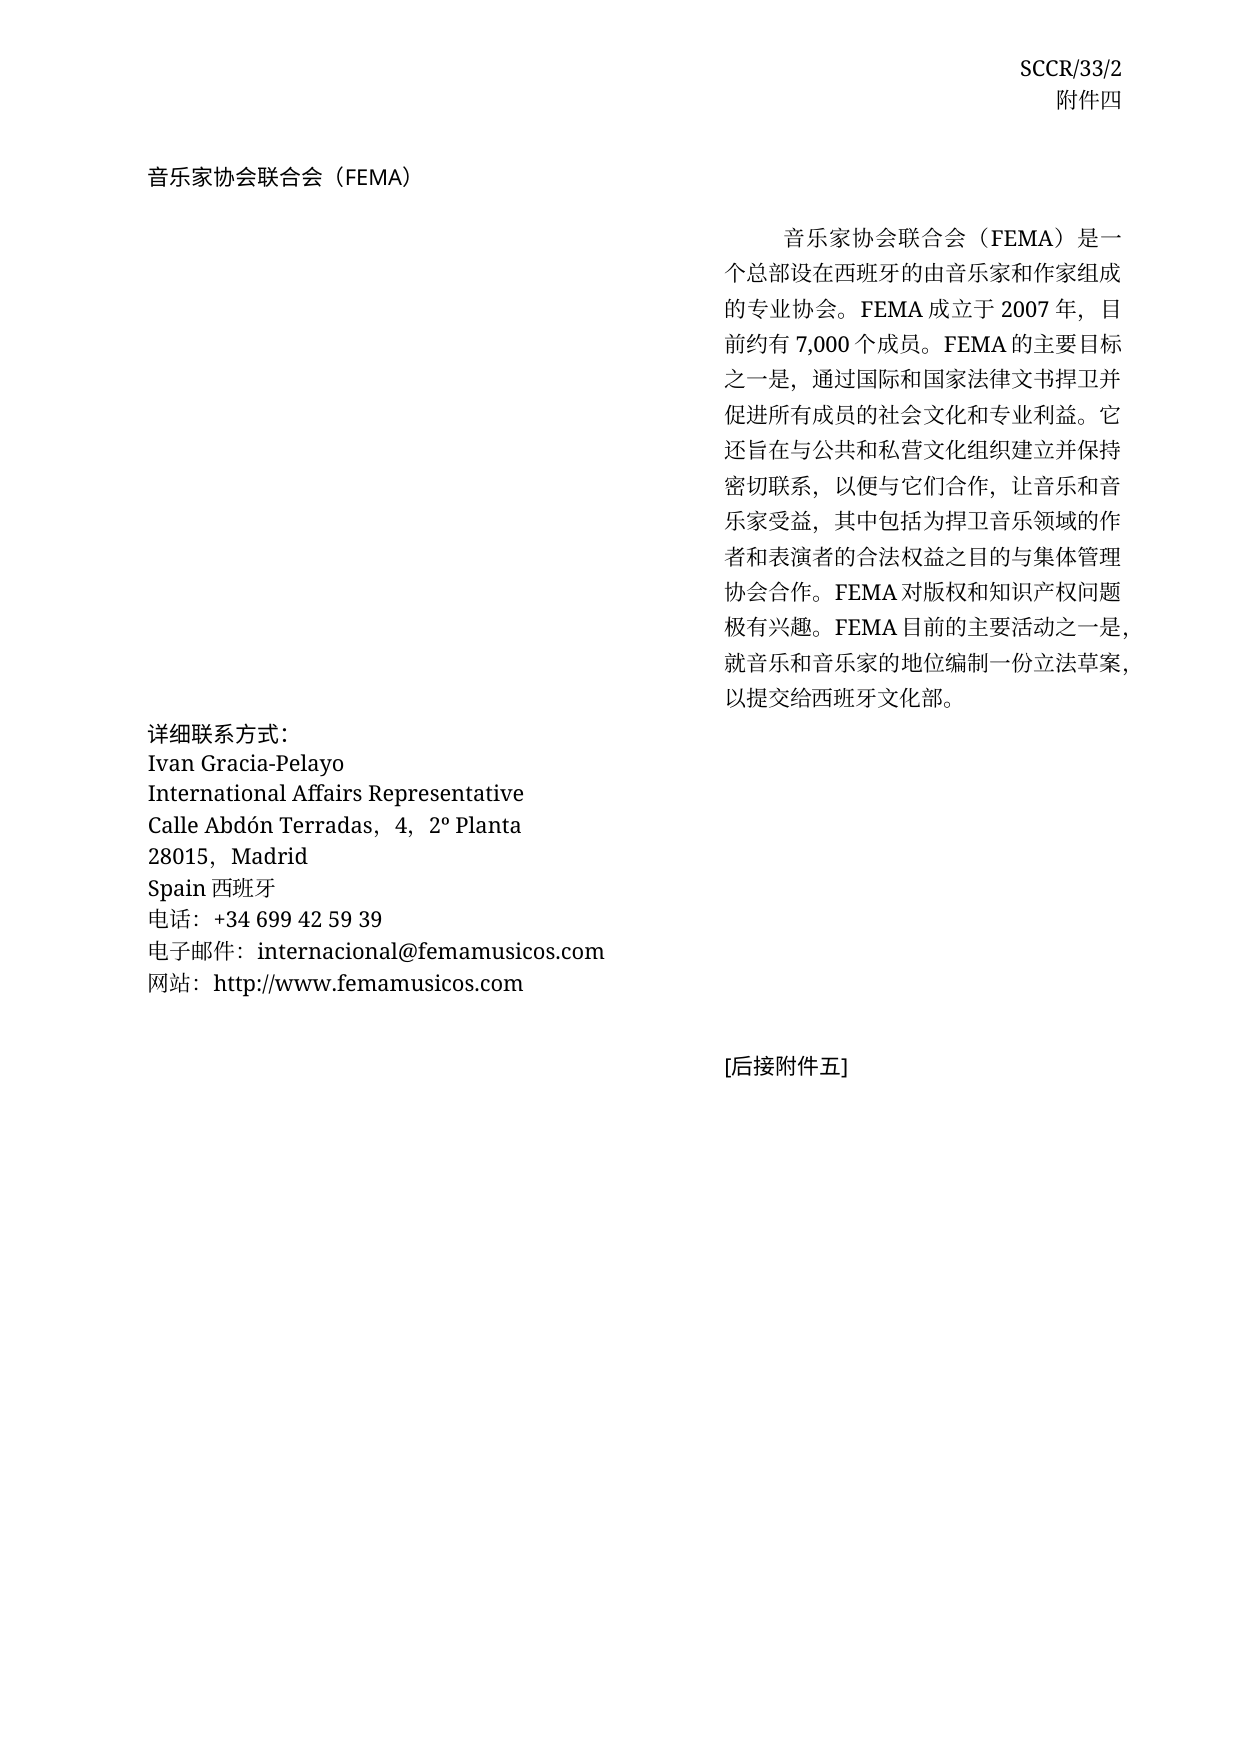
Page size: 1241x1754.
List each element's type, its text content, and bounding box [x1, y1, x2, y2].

text Spain西班牙 [148, 871, 1122, 903]
text 电子邮件：internacional@femamusicos.com [148, 934, 1122, 966]
text 音乐家协会联合会（FEMA） [148, 157, 1122, 192]
text 音乐家协会联合会（FEMA）是一个总部设在西班牙的由音乐家和作家组成的专业协会。FEMA成立于2007年，目前约有7,000个成员。FEMA的主要目标之一是，通过国际和国家法律文书捍卫并促进所有成员的社会文化和专业利益。它还旨在与公共和私营文化组织建立并保持密切联系，以便与它们合作，让音乐和音乐家受益，其中包括为捍卫音乐领域的作者和表演者的合法权益之目的与集体管理协会合作。FEMA对版权和知识产权问题极有兴趣。FEMA目前的主要活动之一是，就音乐和音乐家的地位编制一份立法草案，以提交给西班牙文化部。 [724, 217, 1122, 713]
text 28015，Madrid [148, 839, 1122, 871]
text Calle Abdón Terradas，4，2º Planta [148, 808, 1122, 839]
text Ivan Gracia-Pelayo [148, 748, 1122, 778]
text 电话：+34 699 42 59 39 [148, 903, 1122, 934]
text 网站：http://www.femamusicos.com [148, 966, 1122, 997]
text International Affairs Representative [148, 778, 1122, 808]
text [后接附件五] [724, 1045, 1122, 1081]
text 详细联系方式： [148, 713, 1122, 748]
